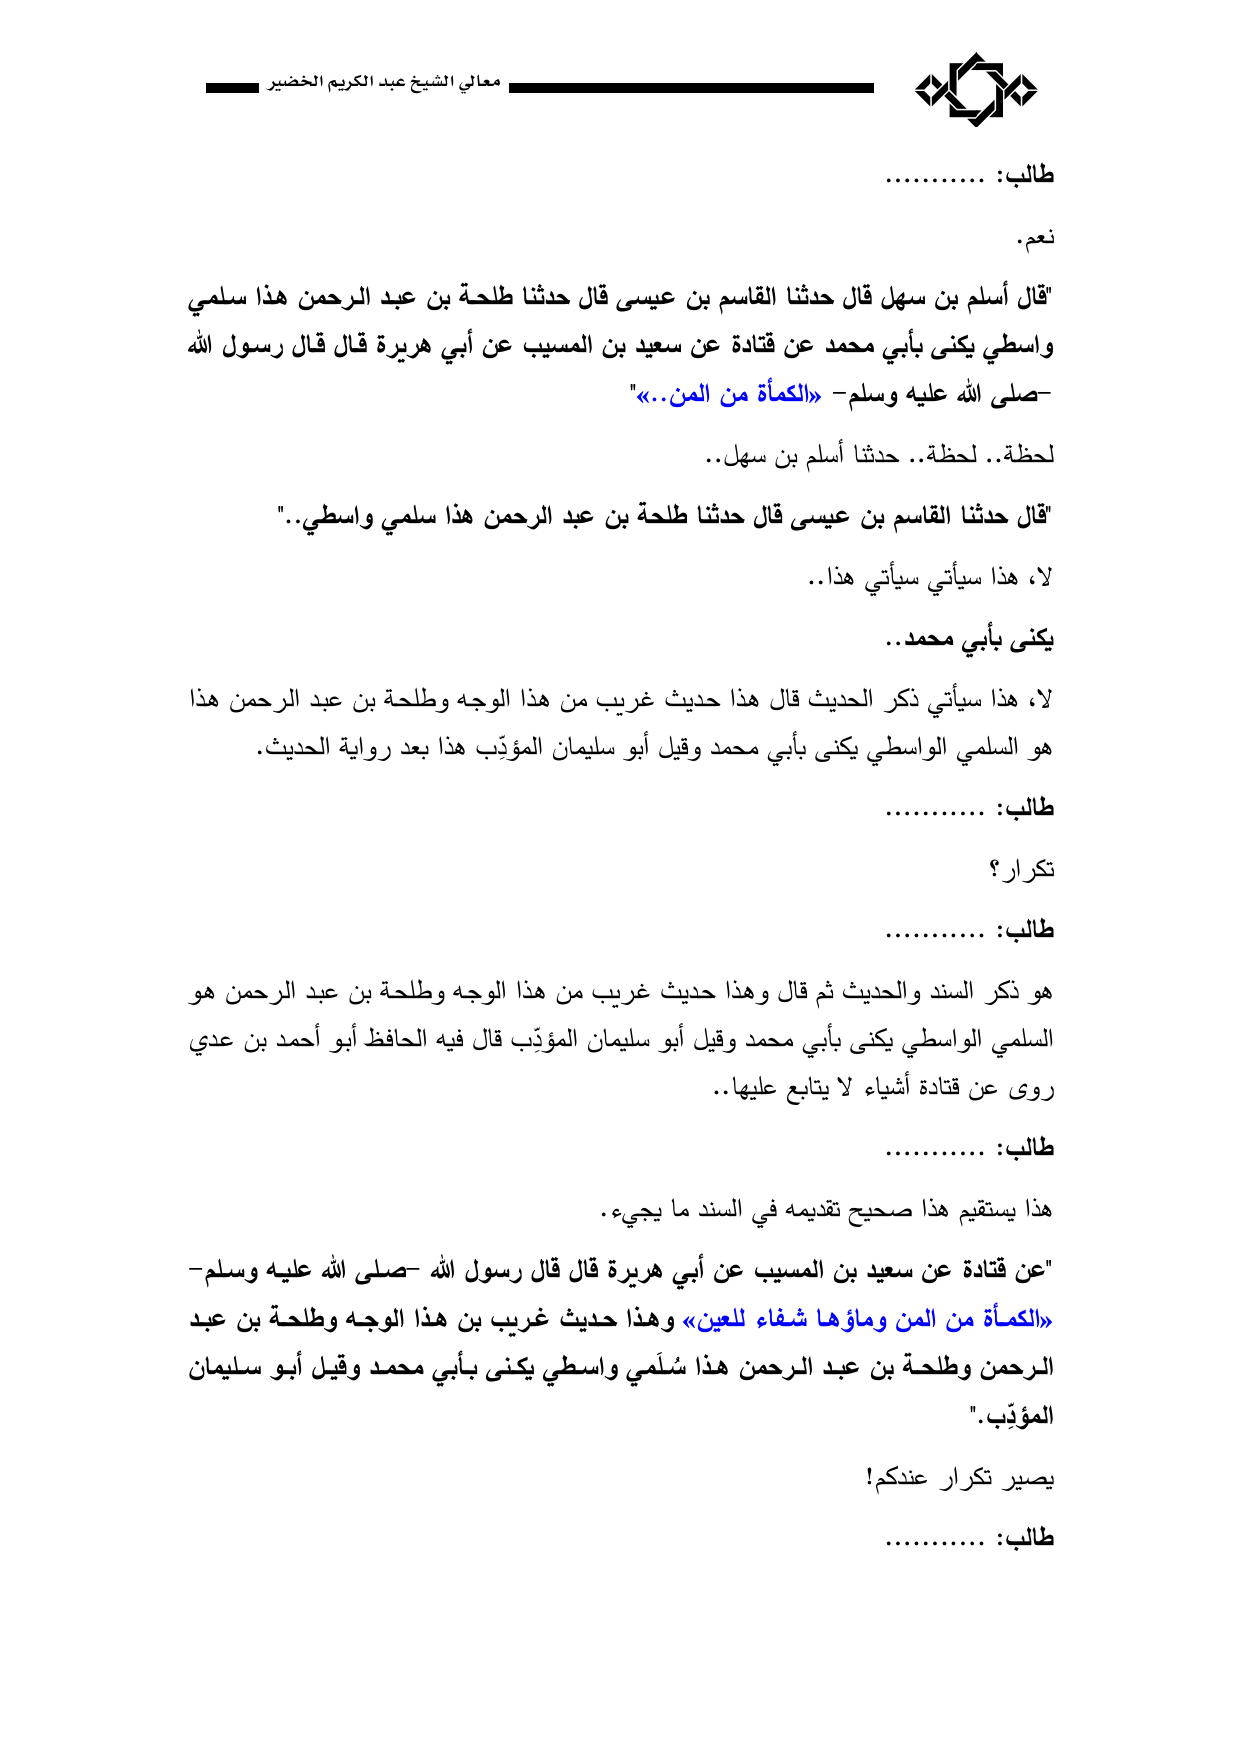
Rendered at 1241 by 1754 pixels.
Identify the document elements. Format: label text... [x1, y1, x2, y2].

text يصير تكرار عندكم! [187, 1452, 1053, 1500]
text "قال أسلم بن سهل قال حدثنا القاسم بن عيسى قال حدثنا طلحة بن عبد الرحمن هذا سلمي واسطي يكنى بأبي محمد عن قتادة عن سعيد بن المسيب عن أبي هريرة قال قال رسول الله -صلى الله عليه وسلم- «الكمأة من المن..»" [187, 272, 1053, 417]
text يكنى بأبي محمد.. [187, 613, 1053, 661]
text لا، هذا سيأتي ذكر الحديث قال هذا حديث غريب من هذا الوجه وطلحة بن عبد الرحمن هذا هو السلمي الواسطي يكنى بأبي محمد وقيل أبو سليمان المؤدِّب هذا بعد رواية الحديث. [187, 674, 1053, 770]
text لا، هذا سيأتي سيأتي هذا.. [187, 552, 1053, 600]
text "قال حدثنا القاسم بن عيسى قال حدثنا طلحة بن عبد الرحمن هذا سلمي واسطي.." [187, 491, 1053, 539]
text تكرار؟ [187, 844, 1053, 892]
text طالب: ........... [187, 150, 1053, 198]
text طالب: ........... [187, 1513, 1053, 1561]
text لحظة.. لحظة.. حدثنا أسلم بن سهل.. [187, 430, 1053, 478]
text طالب: ........... [187, 783, 1053, 831]
text هو ذكر السند والحديث ثم قال وهذا حديث غريب من هذا الوجه وطلحة بن عبد الرحمن هو السلمي الواسطي يكنى بأبي محمد وقيل أبو سليمان المؤدِّب قال فيه الحافظ أبو أحمد بن عدي روى عن قتادة أشياء لا يتابع عليها.. [187, 966, 1053, 1111]
text هذا يستقيم هذا صحيح تقديمه في السند ما يجيء. [187, 1184, 1053, 1233]
text طالب: ........... [187, 1123, 1053, 1172]
text نعم. [187, 211, 1053, 259]
text طالب: ........... [187, 905, 1053, 953]
text "عن قتادة عن سعيد بن المسيب عن أبي هريرة قال قال رسول الله -صلى الله عليه وسلم- «الكمأة من المن وماؤها شفاء للعين» وهذا حديث غريب بن هذا الوجه وطلحة بن عبد الرحمن وطلحة بن عبد الرحمن هذا سُلَمي واسطي يكنى بأبي محمد وقيل أبو سليمان المؤدِّب." [187, 1245, 1053, 1439]
